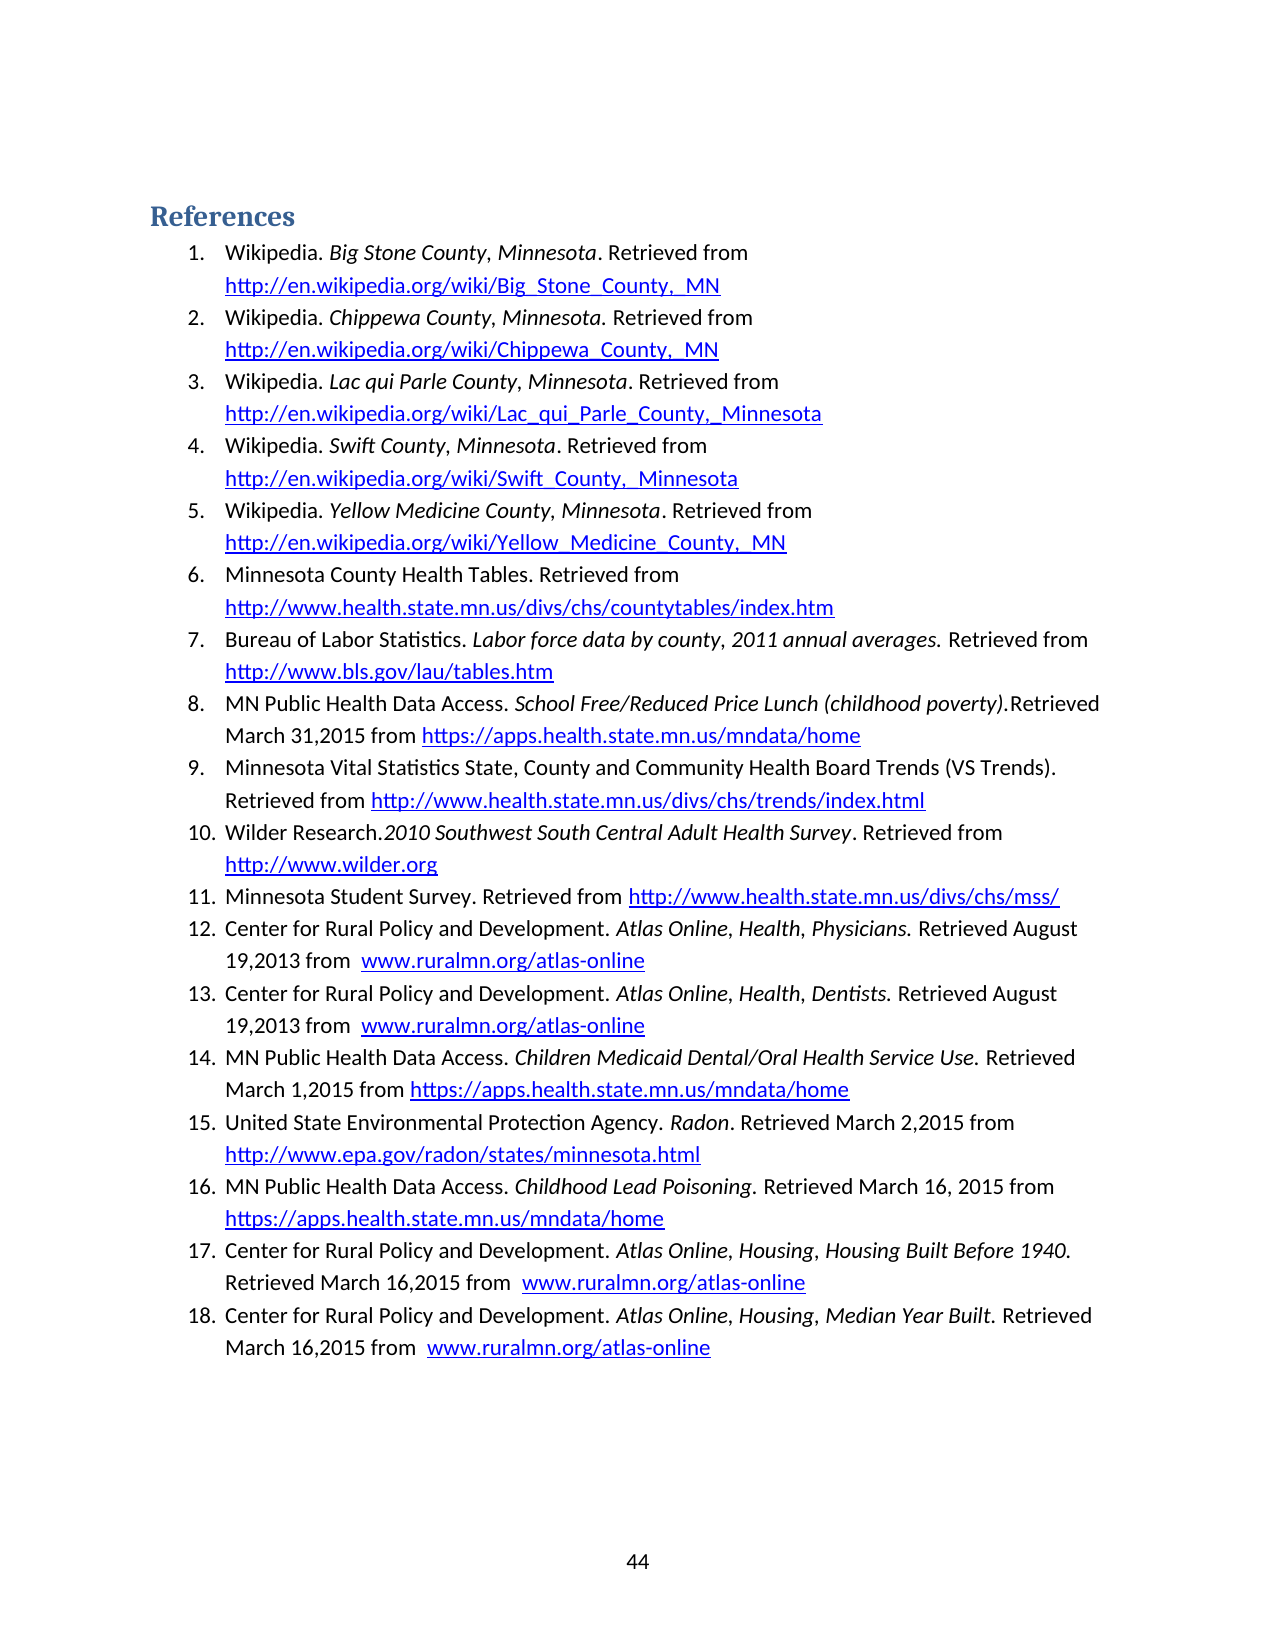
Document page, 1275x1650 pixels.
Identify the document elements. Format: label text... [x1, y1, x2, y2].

list Minnesota Vital Statistics State, County and Community Health Board Trends (VS Trends). Retrieved from http://www.health.state.mn.us/divs/chs/trends/index.html [187, 753, 1125, 814]
list Minnesota County Health Tables. Retrieved from http://www.health.state.mn.us/divs/chs/countytables/index.htm [187, 560, 1125, 621]
list Bureau of Labor Statistics. Labor force data by county, 2011 annual averages. Retrieved from http://www.bls.gov/lau/tables.htm [187, 625, 1125, 685]
list Wikipedia. Yellow Medicine County, Minnesota. Retrieved from http://en.wikipedia.org/wiki/Yellow_Medicine_County,_MN [187, 496, 1125, 556]
list Center for Rural Policy and Development. Atlas Online, Housing, Median Year Built. Retrieved March 16,2015 from www.ruralmn.org/atlas-online [187, 1301, 1125, 1361]
list Wilder Research.2010 Southwest South Central Adult Health Survey. Retrieved from http://www.wilder.org [187, 818, 1125, 878]
list Wikipedia. Big Stone County, Minnesota. Retrieved from http://en.wikipedia.org/wiki/Big_Stone_County,_MN [187, 238, 1125, 299]
list MN Public Health Data Access. Childhood Lead Poisoning. Retrieved March 16, 2015 from https://apps.health.state.mn.us/mndata/home [187, 1172, 1125, 1232]
list United State Environmental Protection Agency. Radon. Retrieved March 2,2015 from http://www.epa.gov/radon/states/minnesota.html [187, 1108, 1125, 1168]
list Center for Rural Policy and Development. Atlas Online, Health, Dentists. Retrieved August 19,2013 from www.ruralmn.org/atlas-online [187, 979, 1125, 1039]
list Minnesota Student Survey. Retrieved from http://www.health.state.mn.us/divs/chs/mss/ [187, 882, 1125, 910]
list Wikipedia. Swift County, Minnesota. Retrieved from http://en.wikipedia.org/wiki/Swift_County,_Minnesota [187, 432, 1125, 492]
list MN Public Health Data Access. School Free/Reduced Price Lunch (childhood poverty).Retrieved March 31,2015 from https://apps.health.state.mn.us/mndata/home [187, 689, 1125, 749]
list Wikipedia. Chippewa County, Minnesota. Retrieved from http://en.wikipedia.org/wiki/Chippewa_County,_MN [187, 303, 1125, 363]
subtitle References [150, 200, 1125, 233]
list Wikipedia. Lac qui Parle County, Minnesota. Retrieved from http://en.wikipedia.org/wiki/Lac_qui_Parle_County,_Minnesota [187, 367, 1125, 427]
list Center for Rural Policy and Development. Atlas Online, Housing, Housing Built Before 1940. Retrieved March 16,2015 from www.ruralmn.org/atlas-online [187, 1236, 1125, 1297]
list MN Public Health Data Access. Children Medicaid Dental/Oral Health Service Use. Retrieved March 1,2015 from https://apps.health.state.mn.us/mndata/home [187, 1043, 1125, 1103]
list Center for Rural Policy and Development. Atlas Online, Health, Physicians. Retrieved August 19,2013 from www.ruralmn.org/atlas-online [187, 914, 1125, 975]
